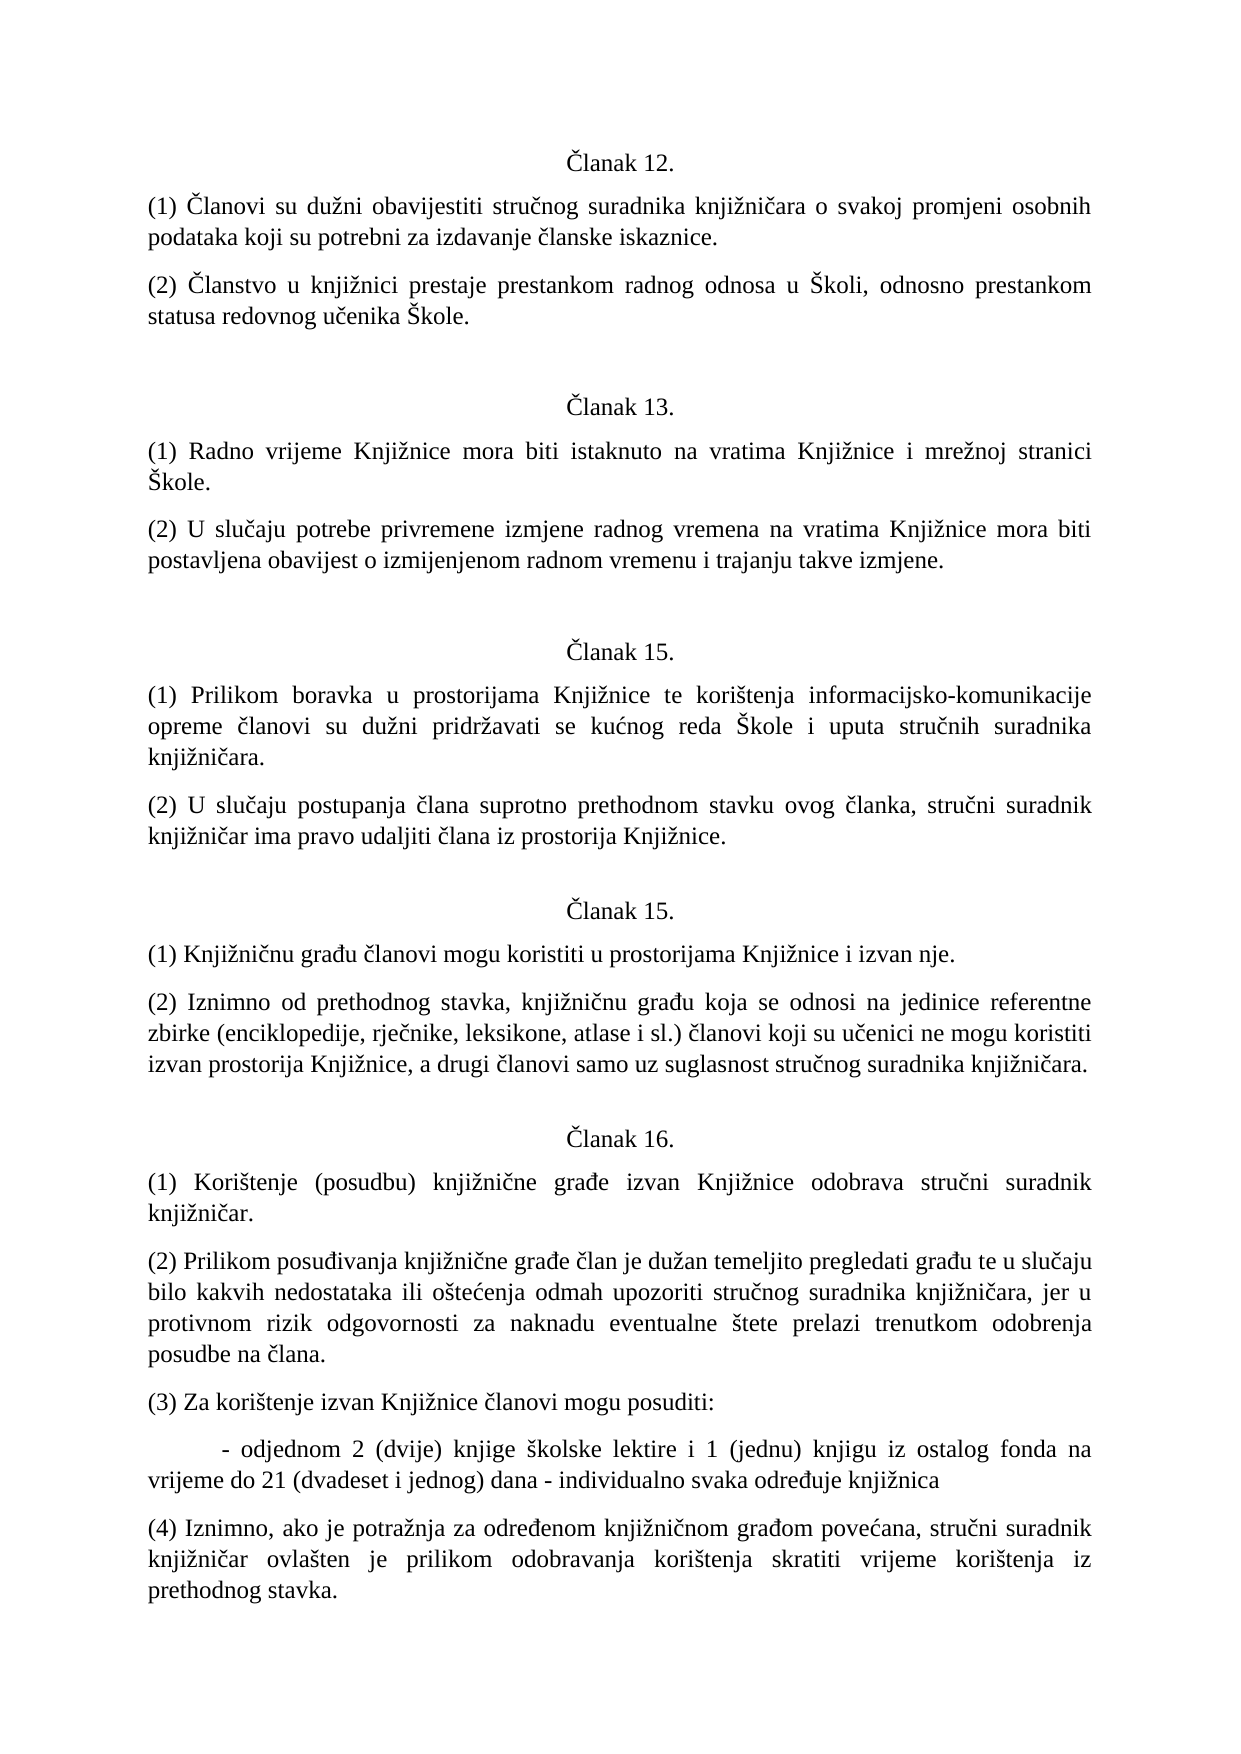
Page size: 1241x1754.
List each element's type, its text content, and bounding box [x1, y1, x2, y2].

text Članak 15. [148, 637, 1093, 666]
text (4) Iznimno, ako je potražnja za određenom knjižničnom građom povećana, stručni suradnik knjižničar ovlašten je prilikom odobravanja korištenja skratiti vrijeme korištenja iz prethodnog stavka. [148, 1513, 1093, 1604]
text Članak 13. [148, 392, 1093, 421]
text Članak 12. [148, 148, 1093, 176]
text (1) Radno vrijeme Knjižnice mora biti istaknuto na vratima Knjižnice i mrežnoj stranici Škole. [148, 436, 1093, 496]
text (2) U slučaju postupanja člana suprotno prethodnom stavku ovog članka, stručni suradnik knjižničar ima pravo udaljiti člana iz prostorija Knjižnice. [148, 790, 1093, 850]
text (1) Korištenje (posudbu) knjižnične građe izvan Knjižnice odobrava stručni suradnik knjižničar. [148, 1167, 1093, 1227]
text (2) U slučaju potrebe privremene izmjene radnog vremena na vratima Knjižnice mora biti postavljena obavijest o izmijenjenom radnom vremenu i trajanju takve izmjene. [148, 514, 1093, 574]
text (3) Za korištenje izvan Knjižnice članovi mogu posuditi: [148, 1387, 1093, 1416]
text (1) Prilikom boravka u prostorijama Knjižnice te korištenja informacijsko-komunikacije opreme članovi su dužni pridržavati se kućnog reda Škole i uputa stručnih suradnika knjižničara. [148, 680, 1093, 771]
text Članak 16. [148, 1124, 1093, 1152]
text (1) Članovi su dužni obavijestiti stručnog suradnika knjižničara o svakoj promjeni osobnih podataka koji su potrebni za izdavanje članske iskaznice. [148, 191, 1093, 251]
text (1) Knjižničnu građu članovi mogu koristiti u prostorijama Knjižnice i izvan nje. [148, 939, 1093, 968]
text (2) Članstvo u knjižnici prestaje prestankom radnog odnosa u Školi, odnosno prestankom statusa redovnog učenika Škole. [148, 270, 1093, 330]
text (2) Prilikom posuđivanja knjižnične građe član je dužan temeljito pregledati građu te u slučaju bilo kakvih nedostataka ili oštećenja odmah upozoriti stručnog suradnika knjižničara, jer u protivnom rizik odgovornosti za naknadu eventualne štete prelazi trenutkom odobrenja posudbe na člana. [148, 1246, 1093, 1368]
text (2) Iznimno od prethodnog stavka, knjižničnu građu koja se odnosi na jedinice referentne zbirke (enciklopedije, rječnike, leksikone, atlase i sl.) članovi koji su učenici ne mogu koristiti izvan prostorija Knjižnice, a drugi članovi samo uz suglasnost stručnog suradnika knjižničara. [148, 987, 1093, 1078]
text Članak 15. [148, 896, 1093, 924]
text - odjednom 2 (dvije) knjige školske lektire i 1 (jednu) knjigu iz ostalog fonda na vrijeme do 21 (dvadeset i jednog) dana - individualno svaka određuje knjižnica [148, 1434, 1093, 1494]
